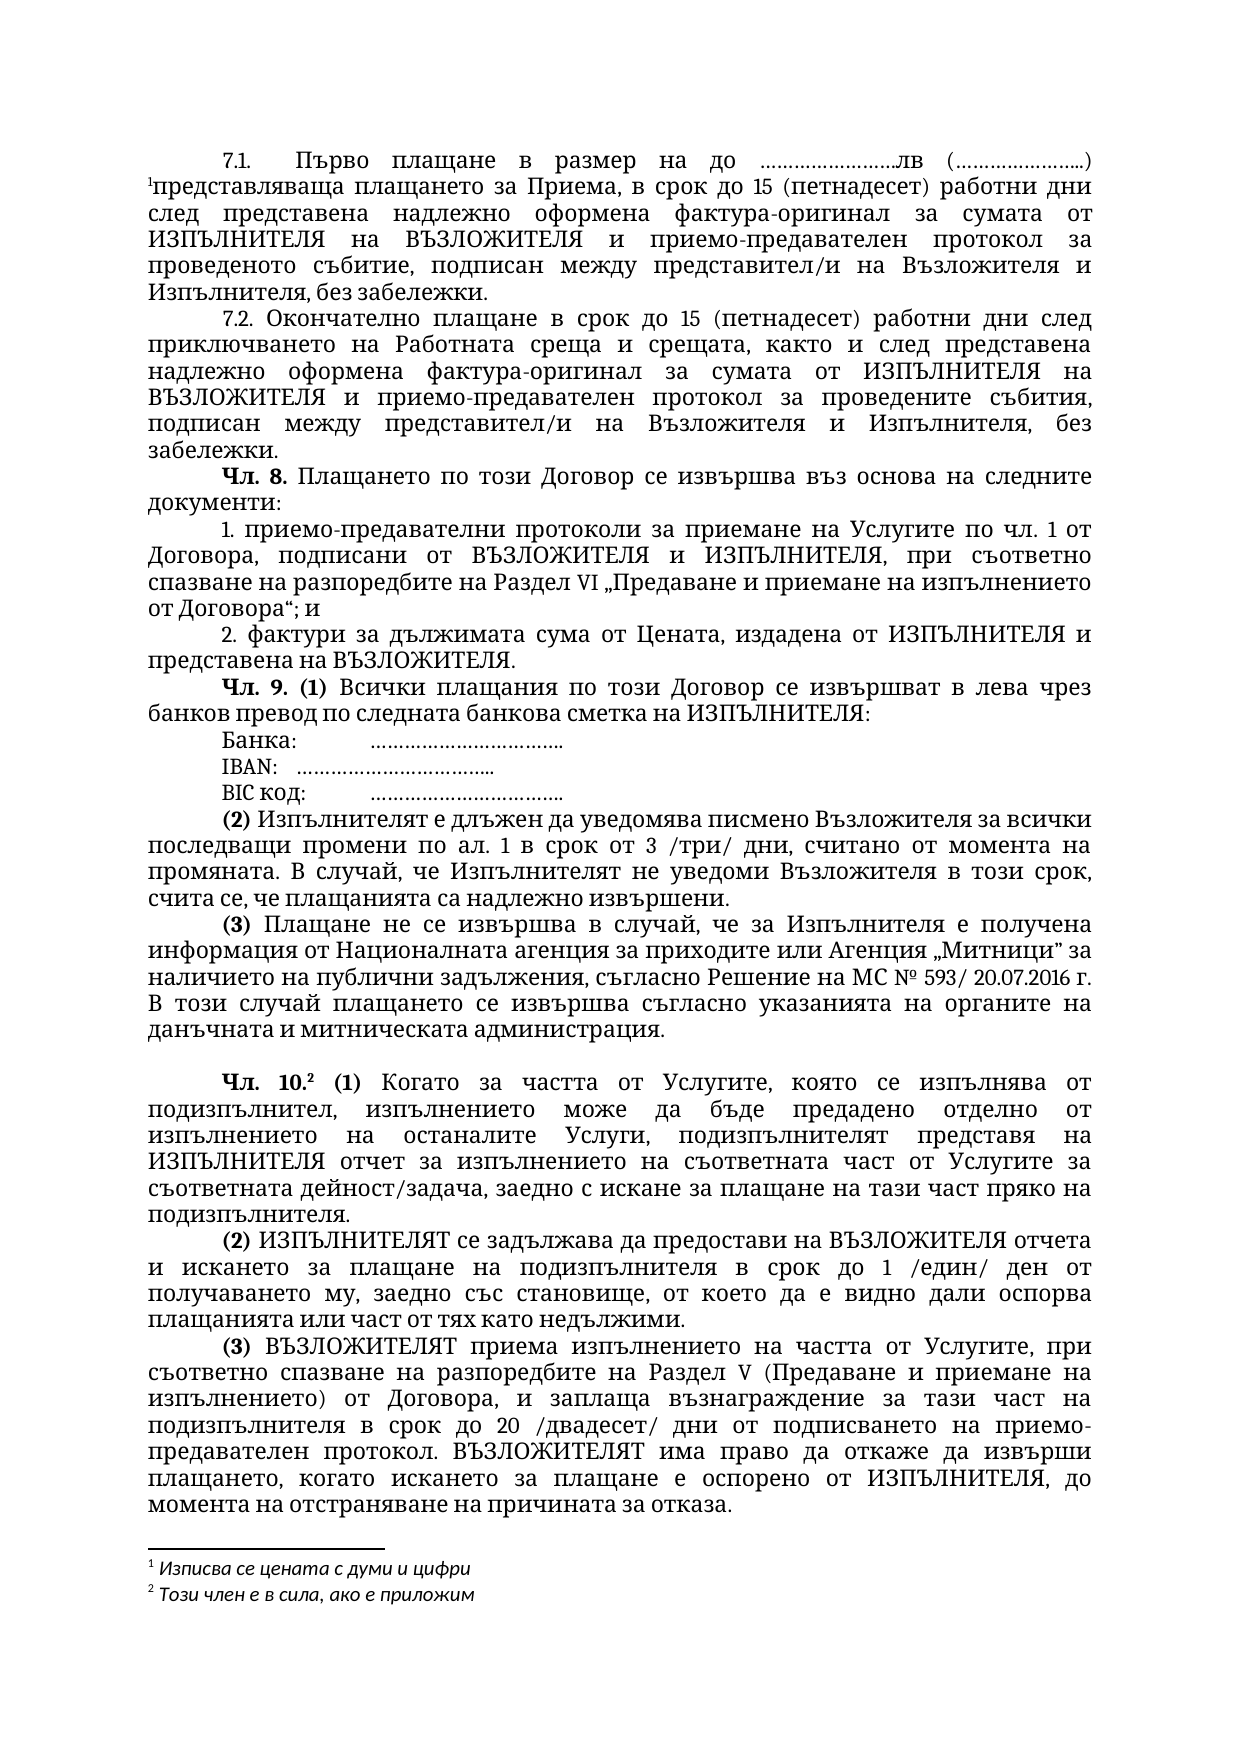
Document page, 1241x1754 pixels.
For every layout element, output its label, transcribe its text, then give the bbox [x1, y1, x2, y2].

text Чл. 8. Плащането по този Договор се извършва въз основа на следните документи: [148, 464, 1093, 517]
text (3) Плащане не се извършва в случай, че за Изпълнителя е получена информация от Националната агенция за приходите или Агенция „Митници” за наличието на публични задължения, съгласно Решение на МС № 593/ 20.07.2016 г. В този случай плащането се извършва съгласно указанията на органите на данъчната и митническата администрация. [148, 912, 1093, 1044]
text (2) Изпълнителят е длъжен да уведомява писмено Възложителя за всички последващи промени по ал. 1 в срок от 3 /три/ дни, считано от момента на промяната. В случай, че Изпълнителят не уведоми Възложителя в този срок, счита се, че плащанията са надлежно извършени. [148, 806, 1093, 912]
text 2. фактури за дължимата сума от Цената, издадена от ИЗПЪЛНИТЕЛЯ и представена на ВЪЗЛОЖИТЕЛЯ. [148, 622, 1093, 675]
text 1. приемо-предавателни протоколи за приемане на Услугите по чл. 1 от Договора, подписани от ВЪЗЛОЖИТЕЛЯ и ИЗПЪЛНИТЕЛЯ, при съответно спазване на разпоредбите на Раздел VI „Предаване и приемане на изпълнението от Договора“; и [148, 517, 1093, 622]
text Чл. 9. (1) Всички плащания по този Договор се извършват в лева чрез банков превод по следната банкова сметка на ИЗПЪЛНИТЕЛЯ: [148, 675, 1093, 727]
text (2) ИЗПЪЛНИТЕЛЯТ се задължава да предостави на ВЪЗЛОЖИТЕЛЯ отчета и искането за плащане на подизпълнителя в срок до 1 /един/ ден от получаването му, заедно със становище, от което да е видно дали оспорва плащанията или част от тях като недължими. [148, 1228, 1093, 1333]
text (3) ВЪЗЛОЖИТЕЛЯТ приема изпълнението на частта от Услугите, при съответно спазване на разпоредбите на Раздел V (Предаване и приемане на изпълнението) от Договора, и заплаща възнаграждение за тази част на подизпълнителя в срок до 20 /двадесет/ дни от подписването на приемо-предавателен протокол. ВЪЗЛОЖИТЕЛЯТ има право да откаже да извърши плащането, когато искането за плащане е оспорено от ИЗПЪЛНИТЕЛЯ, до момента на отстраняване на причината за отказа. [148, 1333, 1093, 1518]
text BIC код: ……………………………. [148, 780, 1093, 806]
text IBAN: …………………………….. [148, 754, 1093, 780]
text Чл. 10. (1) Когато за частта от Услугите, която се изпълнява от подизпълнител, изпълнението може да бъде предадено отделно от изпълнението на останалите Услуги, подизпълнителят представя на ИЗПЪЛНИТЕЛЯ отчет за изпълнението на съответната част от Услугите за съответната дейност/задача, заедно с искане за плащане на тази част пряко на подизпълнителя. [148, 1070, 1093, 1228]
text Банка: ……………………………. [148, 727, 1093, 754]
text 7.1. Първо плащане в размер на до ……………………лв (…………………..) представляваща плащането за Приема, в срок до 15 (петнадесет) работни дни след представена надлежно оформена фактура-оригинал за сумата от ИЗПЪЛНИТЕЛЯ на ВЪЗЛОЖИТЕЛЯ и приемо-предавателен протокол за проведеното събитие, подписан между представител/и на Възложителя и Изпълнителя, без забележки. [148, 148, 1093, 306]
text 7.2. Окончателно плащане в срок до 15 (петнадесет) работни дни след приключването на Работната среща и срещата, както и след представена надлежно оформена фактура-оригинал за сумата от ИЗПЪЛНИТЕЛЯ на ВЪЗЛОЖИТЕЛЯ и приемо-предавателен протокол за проведените събития, подписан между представител/и на Възложителя и Изпълнителя, без забележки. [148, 306, 1093, 464]
